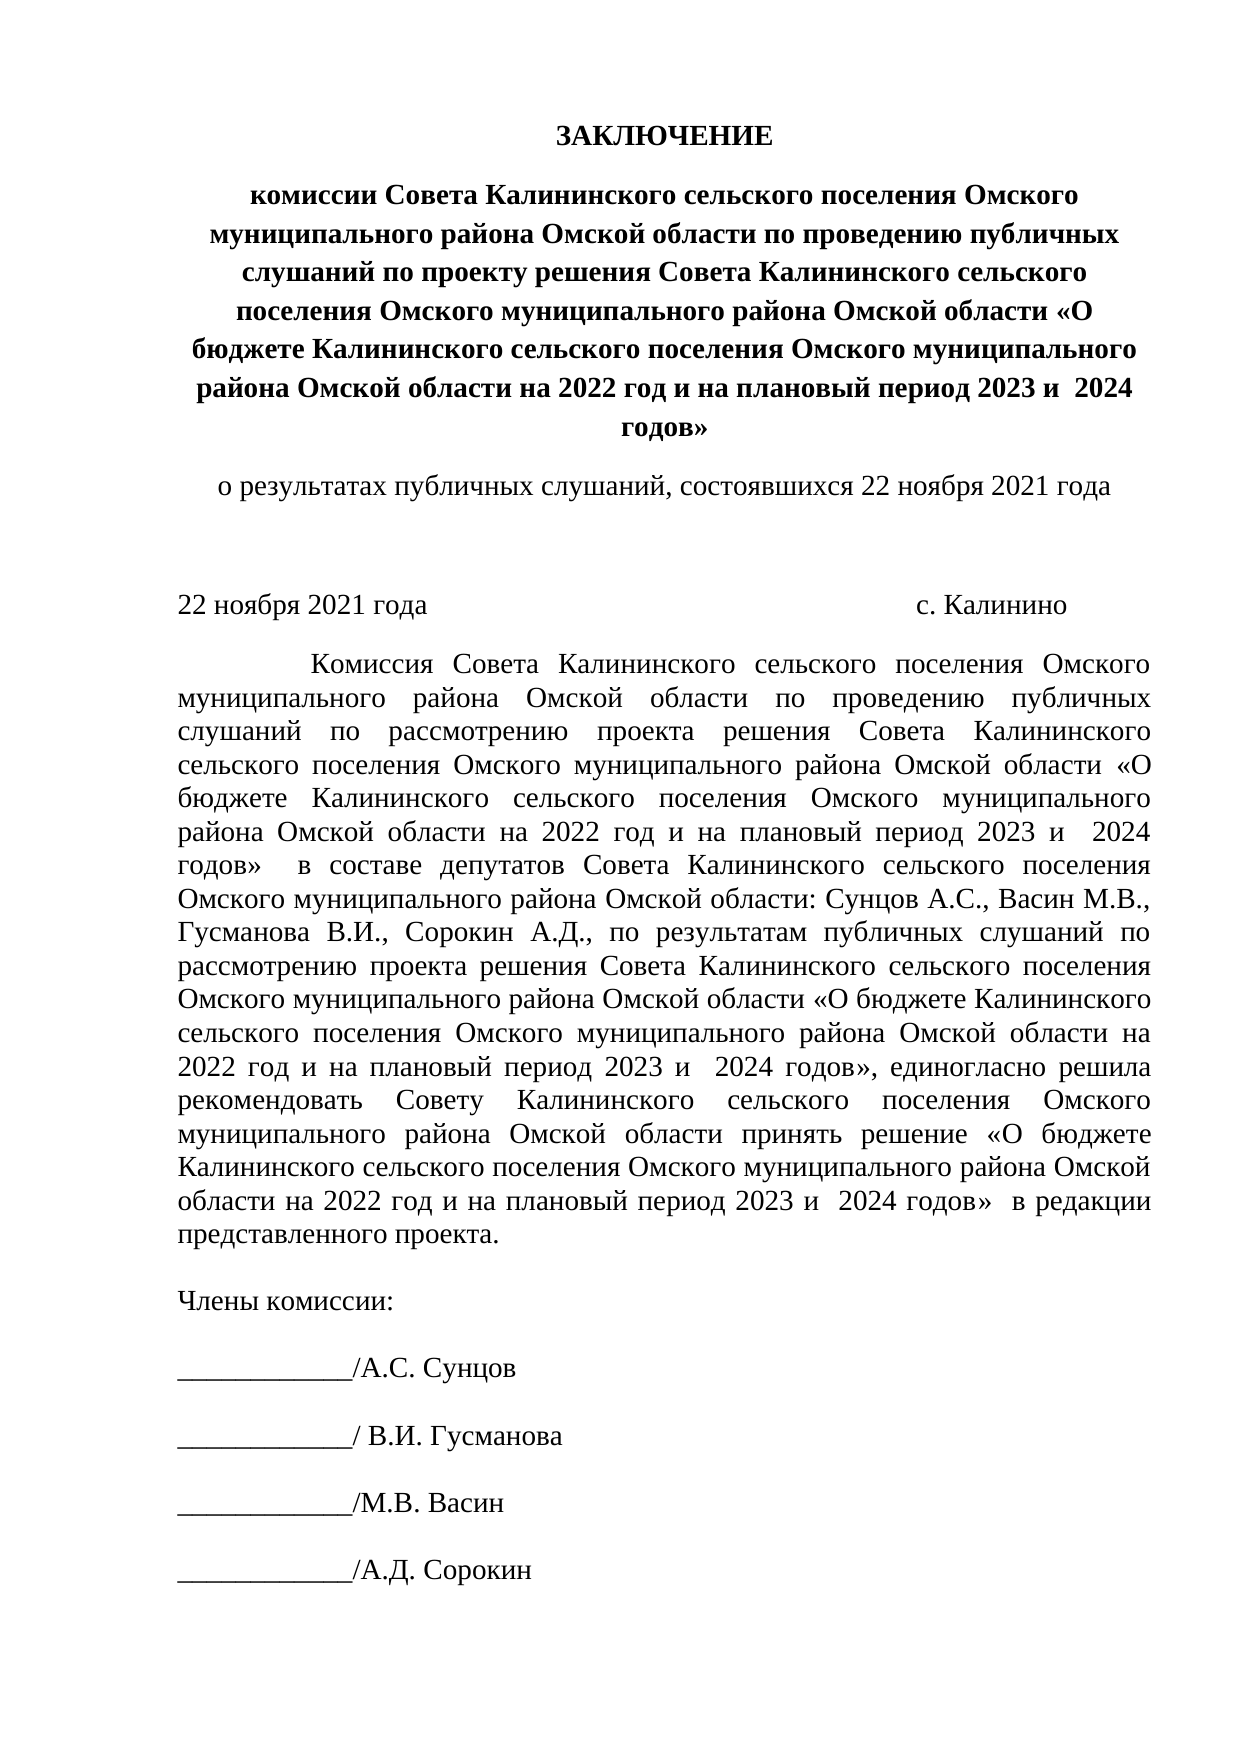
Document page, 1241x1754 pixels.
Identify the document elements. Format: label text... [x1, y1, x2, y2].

text ____________/А.С. Сунцов [177, 1351, 1152, 1384]
text Комиссия Совета Калининского сельского поселения Омского муниципального района Омской области по проведению публичных слушаний по рассмотрению проекта решения Совета Калининского сельского поселения Омского муниципального района Омской области «О бюджете Калининского сельского поселения Омского муниципального района Омской области на 2022 год и на плановый период 2023 и 2024 годов» в составе депутатов Совета Калининского сельского поселения Омского муниципального района Омской области: Сунцов А.С., Васин М.В., Гусманова В.И., Сорокин А.Д., по результатам публичных слушаний по рассмотрению проекта решения Совета Калининского сельского поселения Омского муниципального района Омской области «О бюджете Калининского сельского поселения Омского муниципального района Омской области на 2022 год и на плановый период 2023 и 2024 годов», единогласно решила рекомендовать Совету Калининского сельского поселения Омского муниципального района Омской области принять решение «О бюджете Калининского сельского поселения Омского муниципального района Омской области на 2022 год и на плановый период 2023 и 2024 годов» в редакции представленного проекта. [177, 646, 1152, 1250]
text ____________/А.Д. Сорокин [177, 1552, 1152, 1585]
text ____________/М.В. Васин [177, 1485, 1152, 1518]
text ____________/ В.И. Гусманова [177, 1418, 1152, 1451]
text о результатах публичных слушаний, состоявшихся 22 ноября 2021 года [177, 468, 1152, 502]
text 22 ноября 2021 года с. Калинино [177, 587, 1152, 620]
text ЗАКЛЮЧЕНИЕ [177, 118, 1152, 152]
text Члены комиссии: [177, 1283, 1152, 1317]
text комиссии Совета Калининского сельского поселения Омского муниципального района Омской области по проведению публичных слушаний по проекту решения Совета Калининского сельского поселения Омского муниципального района Омской области «О бюджете Калининского сельского поселения Омского муниципального района Омской области на 2022 год и на плановый период 2023 и 2024 годов» [177, 177, 1152, 442]
